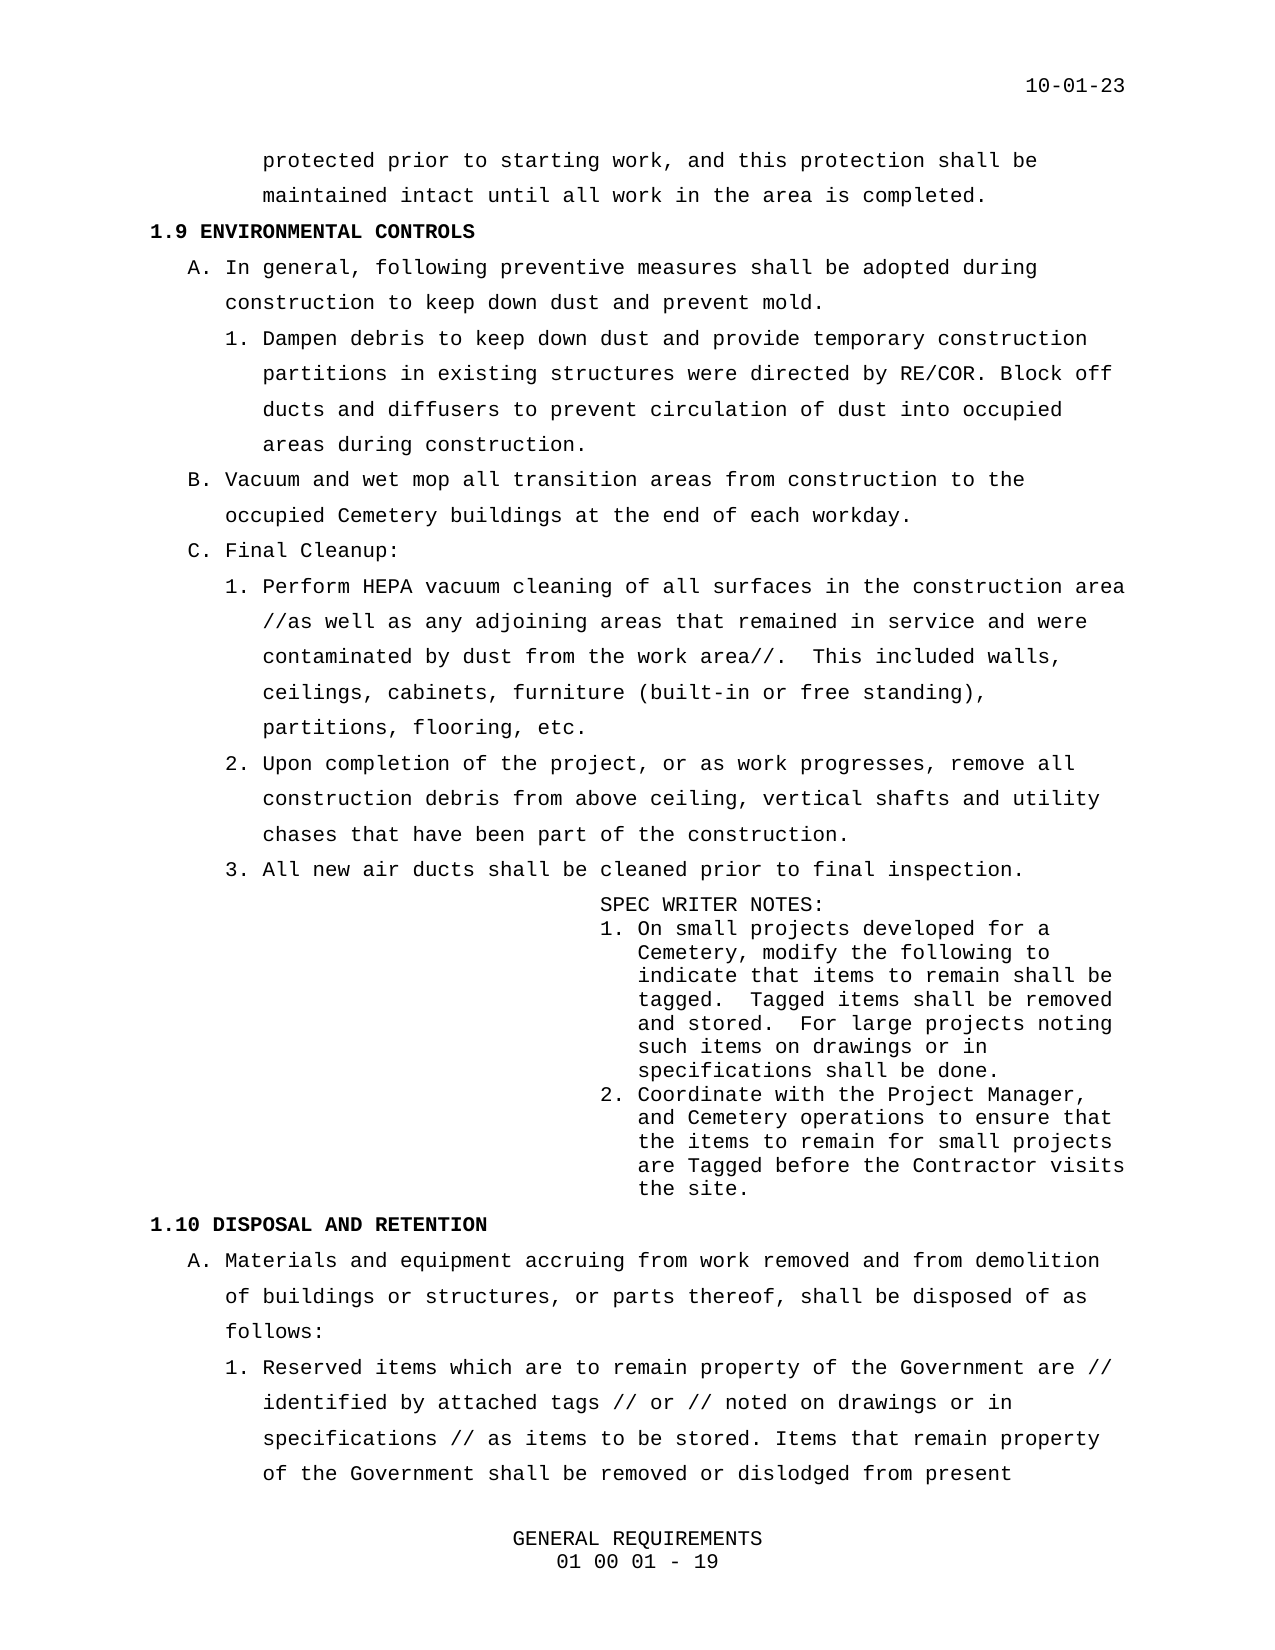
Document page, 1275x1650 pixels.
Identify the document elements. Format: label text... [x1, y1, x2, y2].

text B. Vacuum and wet mop all transition areas from construction to the occupied Cemetery buildings at the end of each workday. [187, 469, 1125, 528]
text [225, 1357, 1125, 1487]
text 2. Coordinate with the Project Manager, and Cemetery operations to ensure that the items to remain for small projects are Tagged before the Contractor visits the site. [600, 1084, 1125, 1202]
text C. Final Cleanup: [187, 540, 1125, 564]
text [225, 150, 1125, 209]
text 1.10 DISPOSAL AND RETENTION [150, 1214, 1125, 1238]
text 2. Upon completion of the project, or as work progresses, remove all construction debris from above ceiling, vertical shafts and utility chases that have been part of the construction. [225, 753, 1125, 847]
text 1. Dampen debris to keep down dust and provide temporary construction partitions in existing structures were directed by RE/COR. Block off ducts and diffusers to prevent circulation of dust into occupied areas during construction. [225, 328, 1125, 458]
text A. Materials and equipment accruing from work removed and from demolition of buildings or structures, or parts thereof, shall be disposed of as follows: [187, 1251, 1125, 1345]
text 1. On small projects developed for a Cemetery, modify the following to indicate that items to remain shall be tagged. Tagged items shall be removed and stored. For large projects noting such items on drawings or in specifications shall be done. [600, 918, 1125, 1084]
text 1. Perform HEPA vacuum cleaning of all surfaces in the construction area //as well as any adjoining areas that remained in service and were contaminated by dust from the work area//. This included walls, ceilings, cabinets, furniture (built-in or free standing), partitions, flooring, etc. [225, 576, 1125, 741]
text 1.9 ENVIRONMENTAL CONTROLS [150, 221, 1125, 244]
text A. In general, following preventive measures shall be adopted during construction to keep down dust and prevent mold. [187, 257, 1125, 316]
text 3. All new air ducts shall be cleaned prior to final inspection. [225, 859, 1125, 883]
text SPEC WRITER NOTES: [600, 894, 1125, 918]
